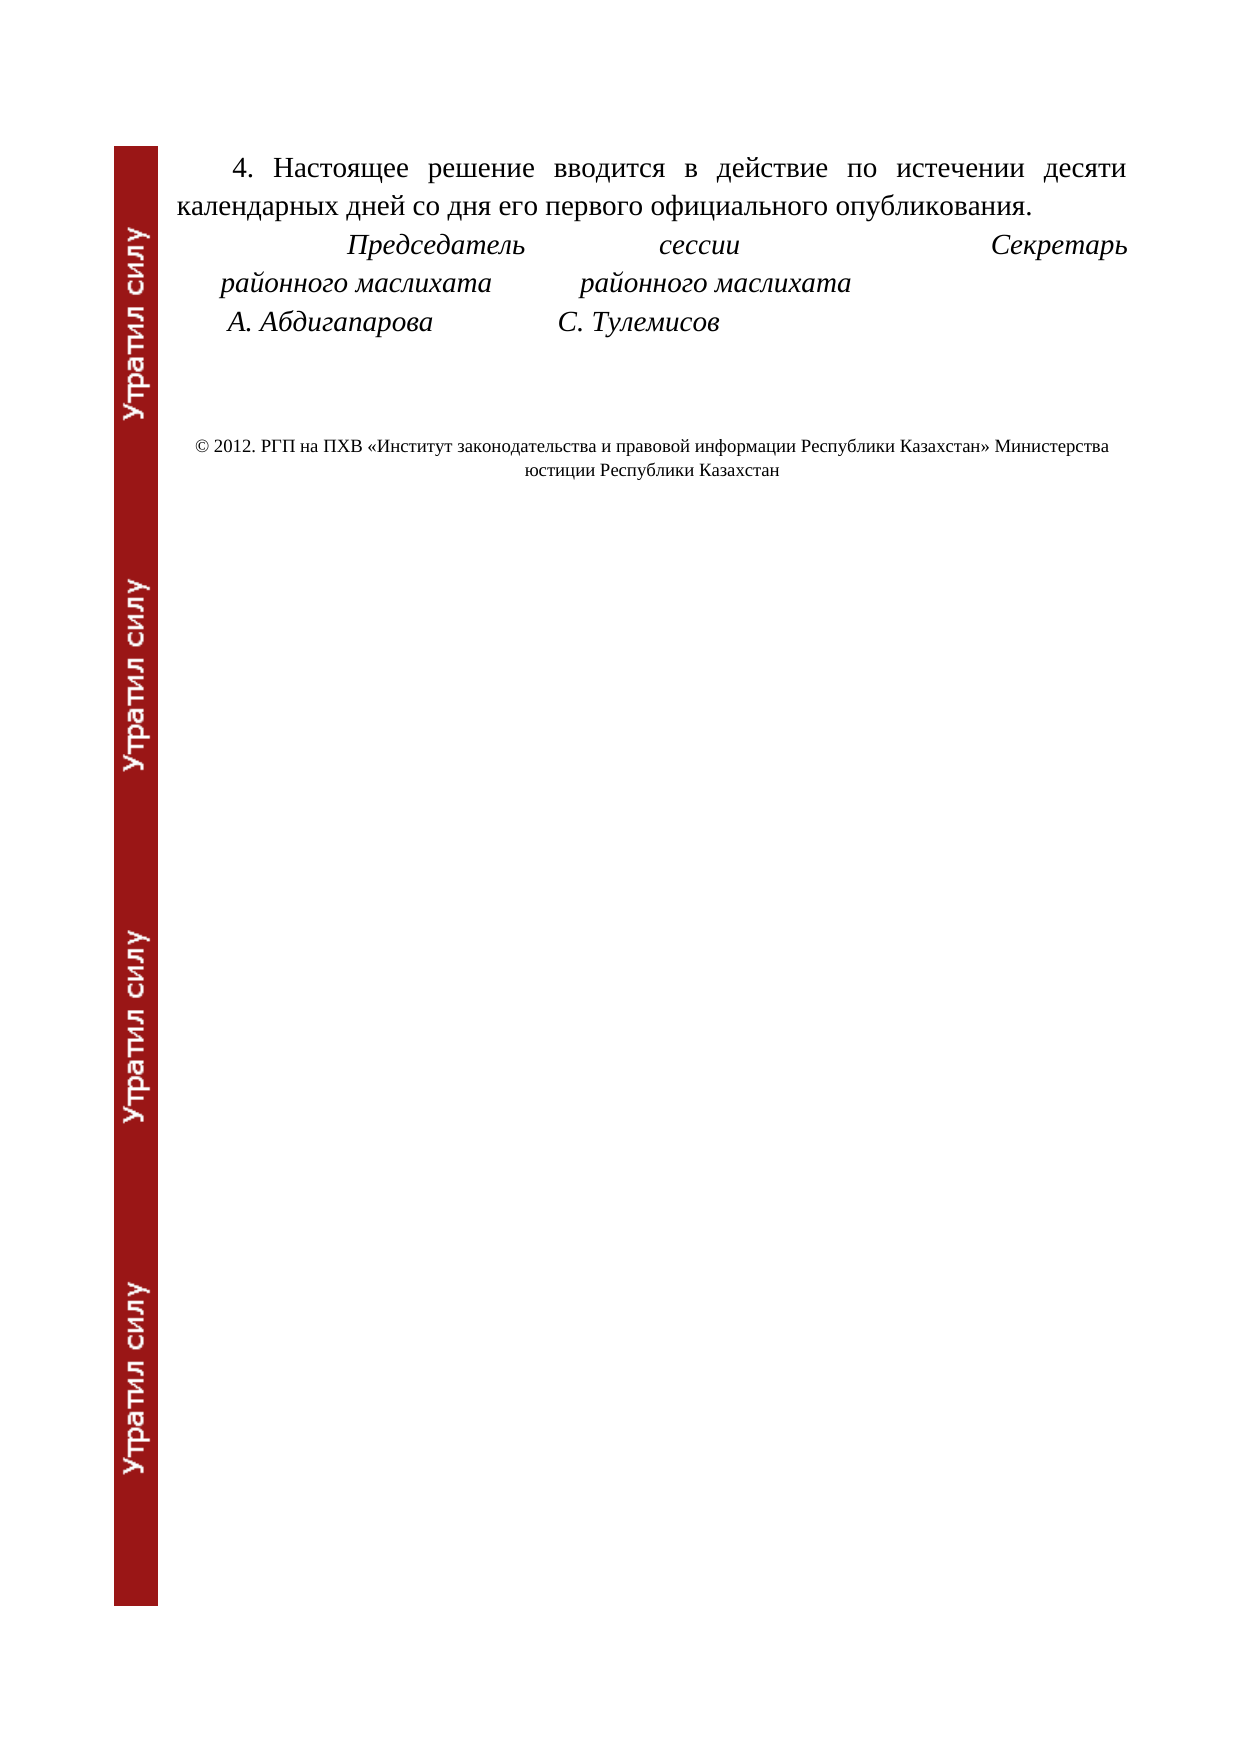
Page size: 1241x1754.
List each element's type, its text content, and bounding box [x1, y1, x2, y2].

picture [114, 146, 158, 150]
text © 2012. РГП на ПХВ «Институт законодательства и правовой информации Республики Казахстан» Министерства юстиции Республики Казахстан [112, 434, 1128, 481]
text Председатель сессии Секретарь районного маслихата районного маслихата [112, 227, 1128, 299]
picture [114, 299, 158, 304]
picture [114, 481, 158, 1606]
picture [114, 222, 158, 227]
picture [114, 338, 158, 434]
text А. Абдигапарова С. Тулемисов [112, 304, 1128, 338]
